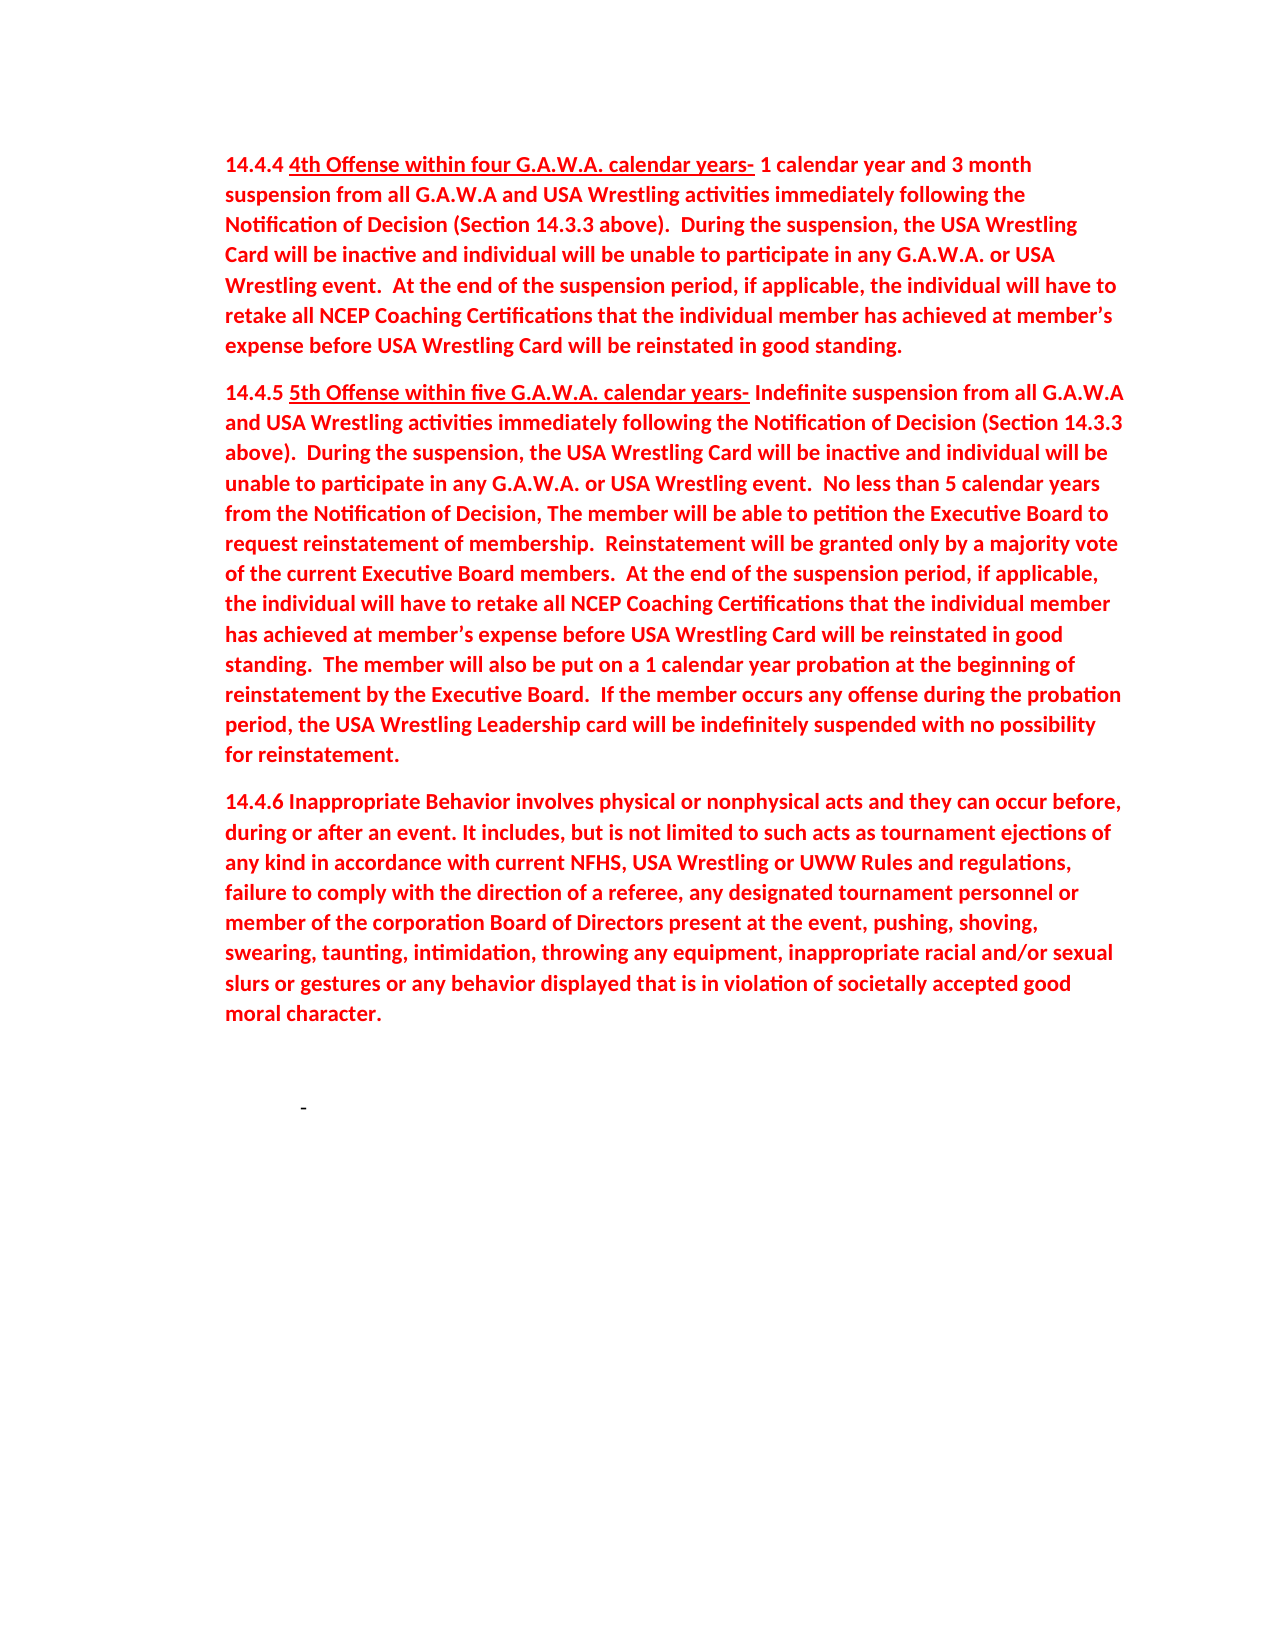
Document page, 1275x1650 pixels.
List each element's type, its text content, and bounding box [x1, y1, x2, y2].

text 14.4.6 Inappropriate Behavior involves physical or nonphysical acts and they can occur before, during or after an event. It includes, but is not limited to such acts as tournament ejections of any kind in accordance with current NFHS, USA Wrestling or UWW Rules and regulations, failure to comply with the direction of a referee, any designated tournament personnel or member of the corporation Board of Directors present at the event, pushing, shoving, swearing, taunting, intimidation, throwing any equipment, inappropriate racial and/or sexual slurs or gestures or any behavior displayed that is in violation of societally accepted good moral character. [225, 787, 1125, 1027]
text 14.4.4 4th Offense within four G.A.W.A. calendar years- 1 calendar year and 3 month suspension from all G.A.W.A and USA Wrestling activities immediately following the Notification of Decision (Section 14.3.3 above). During the suspension, the USA Wrestling Card will be inactive and individual will be unable to participate in any G.A.W.A. or USA Wrestling event. At the end of the suspension period, if applicable, the individual will have to retake all NCEP Coaching Certifications that the individual member has achieved at member’s expense before USA Wrestling Card will be reinstated in good standing. [225, 150, 1125, 359]
text 14.4.5 5th Offense within five G.A.W.A. calendar years- Indefinite suspension from all G.A.W.A and USA Wrestling activities immediately following the Notification of Decision (Section 14.3.3 above). During the suspension, the USA Wrestling Card will be inactive and individual will be unable to participate in any G.A.W.A. or USA Wrestling event. No less than 5 calendar years from the Notification of Decision, The member will be able to petition the Executive Board to request reinstatement of membership. Reinstatement will be granted only by a majority vote of the current Executive Board members. At the end of the suspension period, if applicable, the individual will have to retake all NCEP Coaching Certifications that the individual member has achieved at member’s expense before USA Wrestling Card will be reinstated in good standing. The member will also be put on a 1 calendar year probation at the beginning of reinstatement by the Executive Board. If the member occurs any offense during the probation period, the USA Wrestling Leadership card will be indefinitely suspended with no possibility for reinstatement. [225, 378, 1125, 769]
